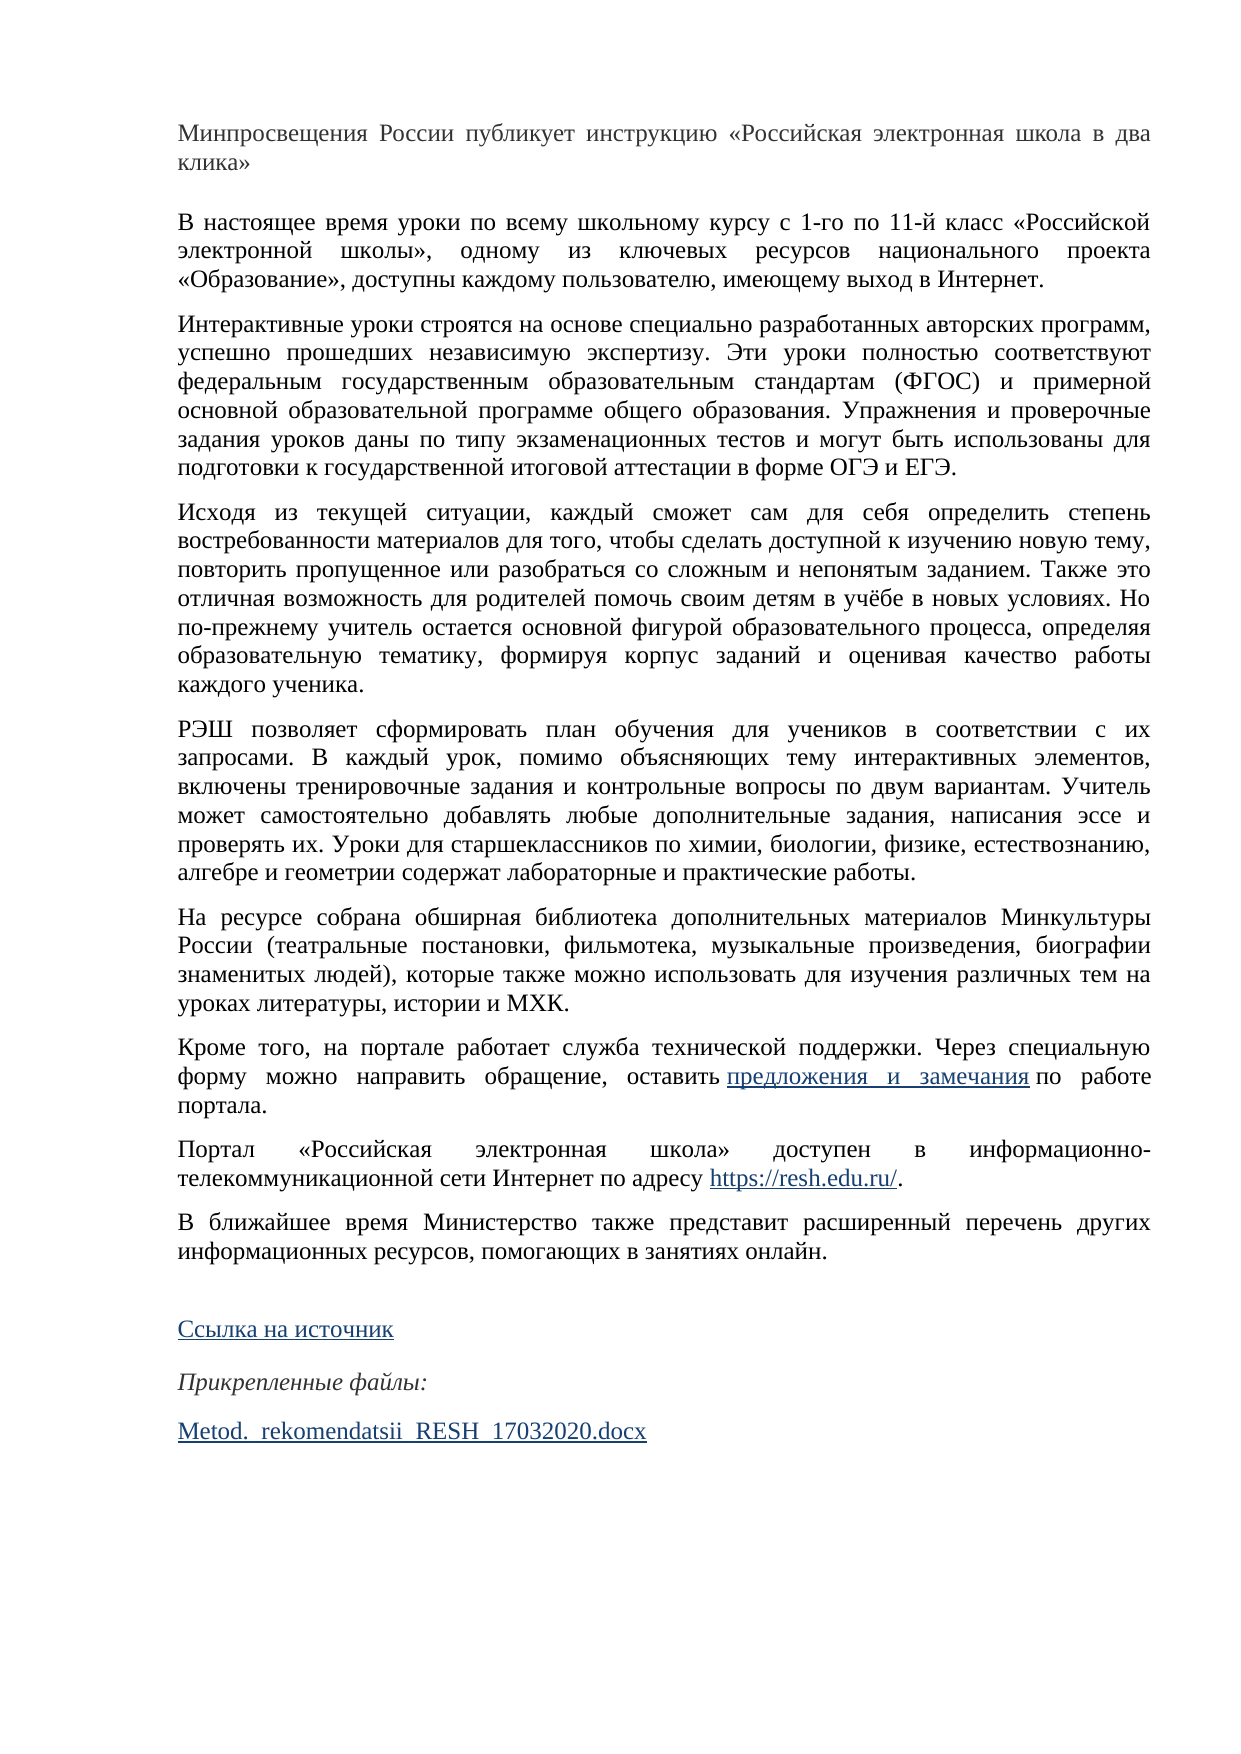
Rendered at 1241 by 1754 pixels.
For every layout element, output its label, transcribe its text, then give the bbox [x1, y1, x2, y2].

text На ресурсе собрана обширная библиотека дополнительных материалов Минкультуры России (театральные постановки, фильмотека, музыкальные произведения, биографии знаменитых людей), которые также можно использовать для изучения различных тем на уроках литературы, истории и МХК. [177, 902, 1152, 1017]
text Кроме того, на портале работает служба технической поддержки. Через специальную форму можно направить обращение, оставить предложения и замечания по работе портала. [177, 1032, 1152, 1119]
subtitle Прикрепленные файлы: [177, 1367, 1152, 1396]
text В настоящее время уроки по всему школьному курсу с 1-го по 11-й класс «Российской электронной школы», одному из ключевых ресурсов национального проекта «Образование», доступны каждому пользователю, имеющему выход в Интернет. [177, 207, 1152, 293]
text Ссылка на источник [177, 1281, 1152, 1342]
text Интерактивные уроки строятся на основе специально разработанных авторских программ, успешно прошедших независимую экспертизу. Эти уроки полностью соответствуют федеральным государственным образовательным стандартам (ФГОС) и примерной основной образовательной программе общего образования. Упражнения и проверочные задания уроков даны по типу экзаменационных тестов и могут быть использованы для подготовки к государственной итоговой аттестации в форме ОГЭ и ЕГЭ. [177, 309, 1152, 481]
text Портал «Российская электронная школа» доступен в информационно-телекоммуникационной сети Интернет по адресу https://resh.edu.ru/. [177, 1134, 1152, 1192]
text В ближайшее время Министерство также представит расширенный перечень других информационных ресурсов, помогающих в занятиях онлайн. [177, 1207, 1152, 1265]
subtitle Минпросвещения России публикует инструкцию «Российская электронная школа в два клика» [177, 118, 1152, 176]
text Metod._rekomendatsii_RESH_17032020.docx [177, 1416, 1152, 1445]
text Исходя из текущей ситуации, каждый сможет сам для себя определить степень востребованности материалов для того, чтобы сделать доступной к изучению новую тему, повторить пропущенное или разобраться со сложным и непонятым заданием. Также это отличная возможность для родителей помочь своим детям в учёбе в новых условиях. Но по-прежнему учитель остается основной фигурой образовательного процесса, определяя образовательную тематику, формируя корпус заданий и оценивая качество работы каждого ученика. [177, 497, 1152, 698]
text РЭШ позволяет сформировать план обучения для учеников в соответствии с их запросами. В каждый урок, помимо объясняющих тему интерактивных элементов, включены тренировочные задания и контрольные вопросы по двум вариантам. Учитель может самостоятельно добавлять любые дополнительные задания, написания эссе и проверять их. Уроки для старшеклассников по химии, биологии, физике, естествознанию, алгебре и геометрии содержат лабораторные и практические работы. [177, 714, 1152, 886]
